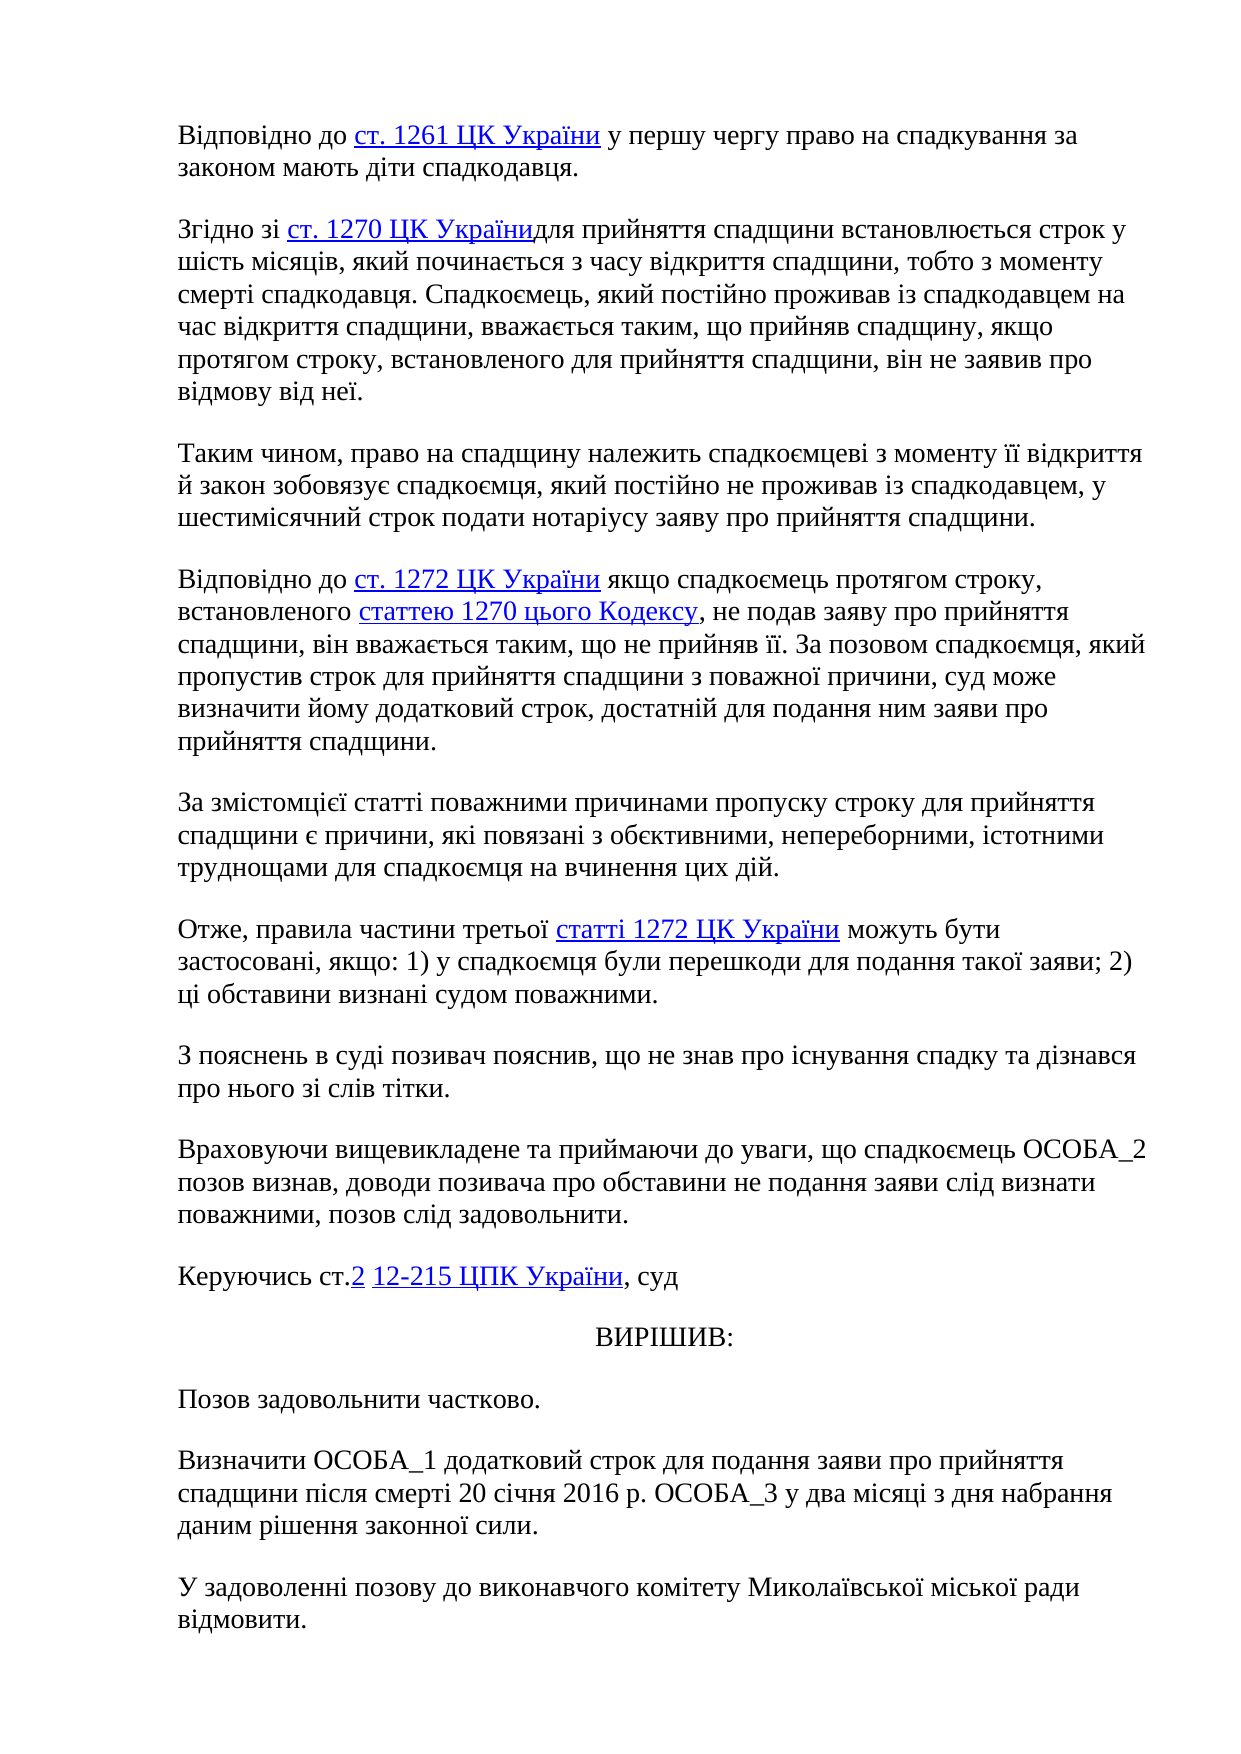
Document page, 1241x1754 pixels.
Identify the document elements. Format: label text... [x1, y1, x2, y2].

text За змістомцієї статті поважними причинами пропуску строку для прийняття спадщини є причини, які повязані з обєктивними, непереборними, істотними труднощами для спадкоємця на вчинення цих дій. [177, 786, 1152, 883]
text Згідно зі ст. 1270 ЦК Українидля прийняття спадщини встановлюється строк у шість місяців, який починається з часу відкриття спадщини, тобто з моменту смерті спадкодавця. Спадкоємець, який постійно проживав із спадкодавцем на час відкриття спадщини, вважається таким, що прийняв спадщину, якщо протягом строку, встановленого для прийняття спадщини, він не заявив про відмову від неї. [177, 212, 1152, 406]
text Отже, правила частини третьої статті 1272 ЦК України можуть бути застосовані, якщо: 1) у спадкоємця були перешкоди для подання такої заяви; 2) ці обставини визнані судом поважними. [177, 912, 1152, 1009]
text У задоволенні позову до виконавчого комітету Миколаївської міської ради відмовити. [177, 1569, 1152, 1634]
text Враховуючи вищевикладене та приймаючи до уваги, що спадкоємець ОСОБА_2 позов визнав, доводи позивача про обставини не подання заяви слід визнати поважними, позов слід задовольнити. [177, 1132, 1152, 1229]
text Позов задовольнити частково. [177, 1382, 1152, 1414]
text Відповідно до ст. 1261 ЦК України у першу чергу право на спадкування за законом мають діти спадкодавця. [177, 118, 1152, 183]
text З пояснень в суді позивач пояснив, що не знав про існування спадку та дізнався про нього зі слів тітки. [177, 1038, 1152, 1103]
text Визначити ОСОБА_1 додатковий строк для подання заяви про прийняття спадщини після смерті 20 січня 2016 р. ОСОБА_3 у два місяці з дня набрання даним рішення законної сили. [177, 1443, 1152, 1540]
text Відповідно до ст. 1272 ЦК України якщо спадкоємець протягом строку, встановленого статтею 1270 цього Кодексу, не подав заяву про прийняття спадщини, він вважається таким, що не прийняв її. За позовом спадкоємця, який пропустив строк для прийняття спадщини з поважної причини, суд може визначити йому додатковий строк, достатній для подання ним заяви про прийняття спадщини. [177, 562, 1152, 756]
text Таким чином, право на спадщину належить спадкоємцеві з моменту її відкриття й закон зобовязує спадкоємця, який постійно не проживав із спадкодавцем, у шестимісячний строк подати нотаріусу заяву про прийняття спадщини. [177, 436, 1152, 533]
text ВИРІШИВ: [177, 1320, 1152, 1352]
text Керуючись ст.2 12-215 ЦПК України, суд [177, 1258, 1152, 1291]
